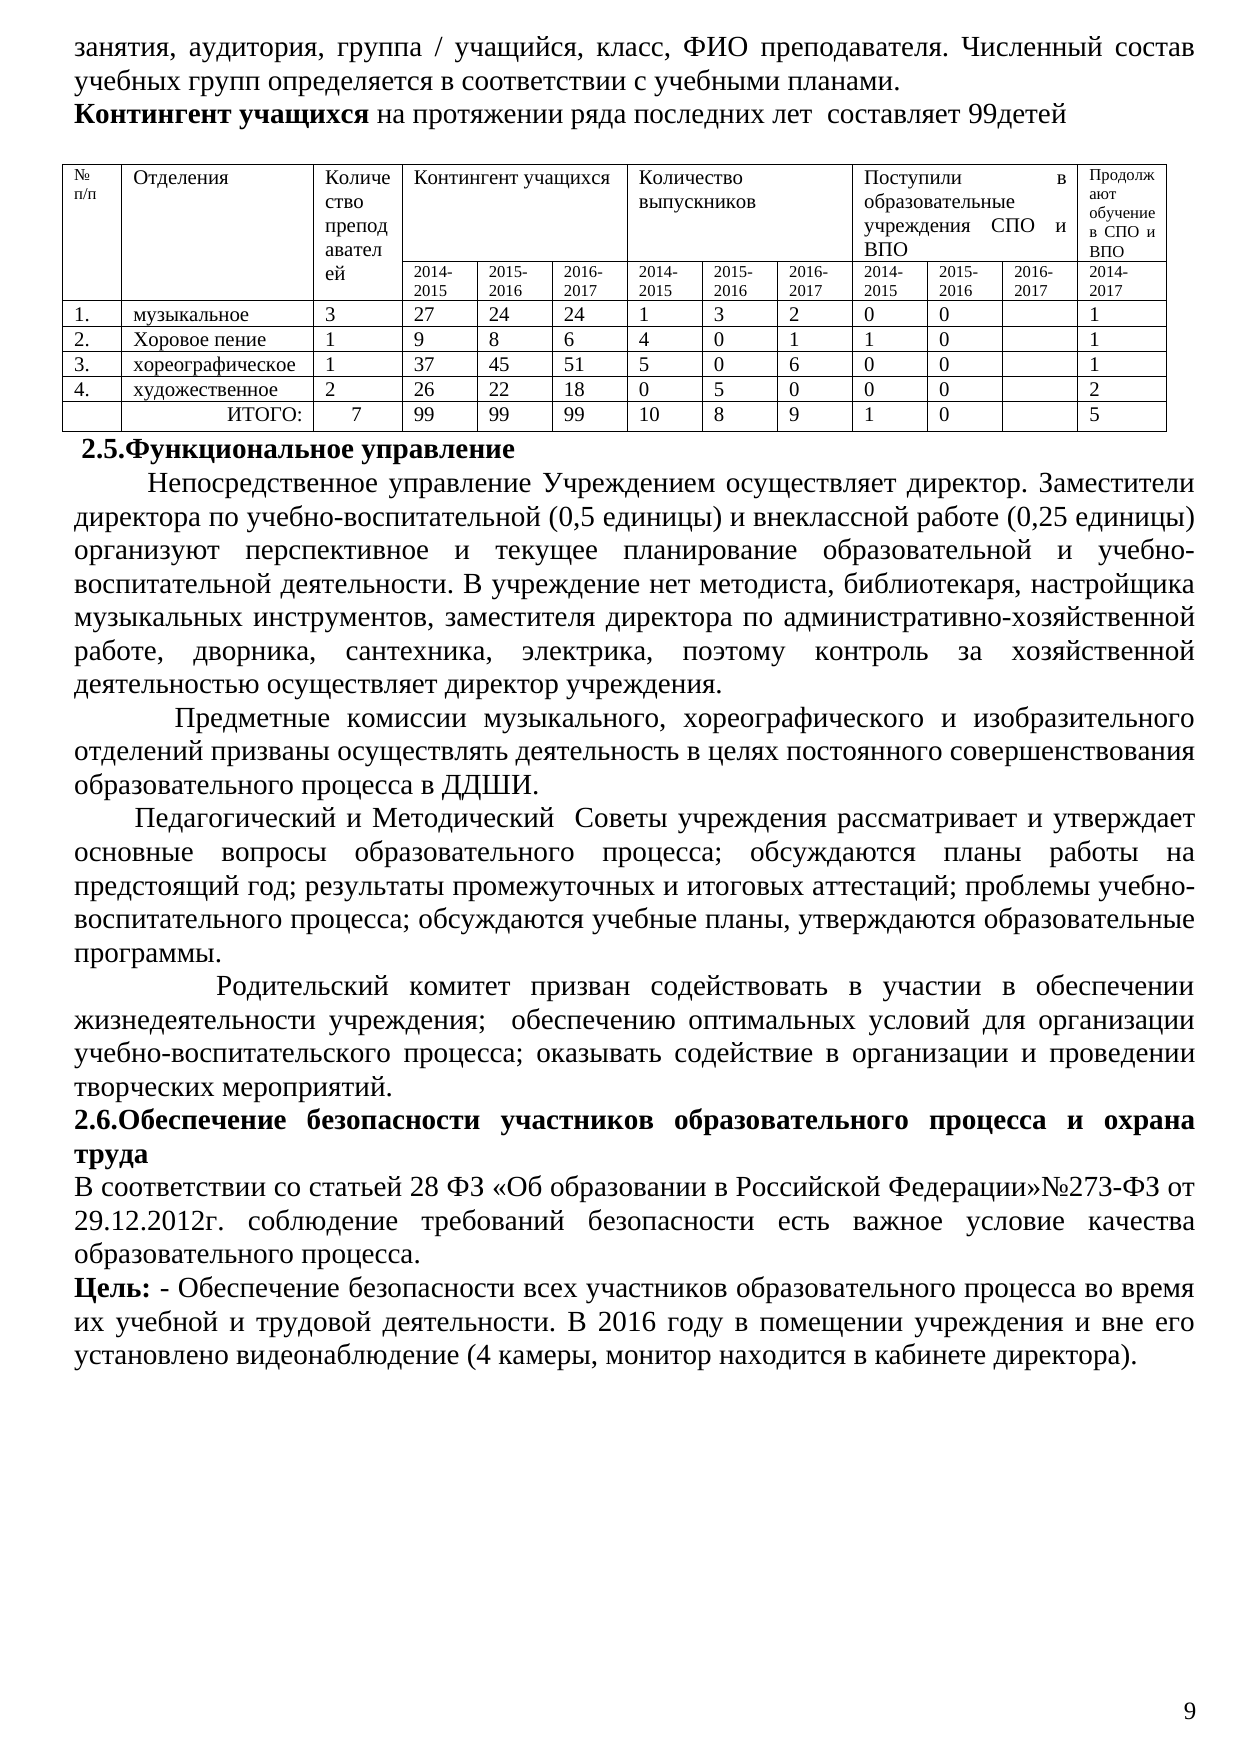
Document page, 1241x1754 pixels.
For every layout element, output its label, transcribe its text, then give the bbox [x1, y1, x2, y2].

table_cell музыкальное [122, 301, 313, 326]
table_header Отделения [122, 165, 313, 300]
table_cell 2015- 2016 [703, 262, 777, 300]
table_cell 22 [478, 377, 552, 401]
table_cell 7 [314, 402, 402, 431]
table_cell 2 [778, 301, 852, 326]
table_cell [1003, 327, 1077, 351]
table_cell 2014-2015 [853, 262, 927, 300]
table_cell [1003, 377, 1077, 401]
table_cell [1003, 352, 1077, 376]
table_cell ИТОГО: [122, 402, 313, 431]
table_cell 2015- 2016 [478, 262, 552, 300]
text 2.6.Обеспечение безопасности участников образовательного процесса и охрана труда [74, 1102, 1196, 1169]
text Предметные комиссии музыкального, хореографического и изобразительного отделений призваны осуществлять деятельность в целях постоянного совершенствования образовательного процесса в ДДШИ. [74, 700, 1196, 801]
table_cell 0 [928, 402, 1002, 431]
table_cell [1003, 301, 1077, 326]
table_cell хореографическое [122, 352, 313, 376]
table_cell 1 [628, 301, 702, 326]
table_header № п/п [63, 165, 121, 300]
table_cell 0 [853, 377, 927, 401]
table_cell 0 [628, 377, 702, 401]
table_cell 0 [928, 352, 1002, 376]
table_cell 1 [1078, 352, 1166, 376]
table_cell 3. [63, 352, 121, 376]
table_cell 4. [63, 377, 121, 401]
table_cell 6 [553, 327, 627, 351]
table_cell 1 [1078, 301, 1166, 326]
table_cell 2014-2015 [628, 262, 702, 300]
text Родительский комитет призван содействовать в участии в обеспечении жизнедеятельности учреждения; обеспечению оптимальных условий для организации учебно-воспитательского процесса; оказывать содействие в организации и проведении творческих мероприятий. [74, 968, 1196, 1102]
table_cell [1003, 402, 1077, 431]
table_cell 18 [553, 377, 627, 401]
table_cell 0 [778, 377, 852, 401]
table_cell 2 [1078, 377, 1166, 401]
table_header Количество преподавателей [314, 165, 402, 300]
table_cell 0 [853, 352, 927, 376]
text В соответствии со статьей 28 ФЗ «Об образовании в Российской Федерации»№273-ФЗ от 29.12.2012г. соблюдение требований безопасности есть важное условие качества образовательного процесса. [74, 1169, 1196, 1270]
table_cell 24 [553, 301, 627, 326]
table_header Контингент учащихся [403, 165, 627, 261]
table_cell 4 [628, 327, 702, 351]
table_cell 37 [403, 352, 477, 376]
table_cell 1 [853, 402, 927, 431]
table_cell 0 [928, 301, 1002, 326]
table_cell 2016-2017 [553, 262, 627, 300]
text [74, 29, 1196, 97]
table_header Поступили в образовательные учреждения СПО и ВПО [853, 165, 1077, 261]
table_cell 5 [703, 377, 777, 401]
table_cell 0 [703, 327, 777, 351]
text Контингент учащихся на протяжении ряда последних лет составляет 99детей [74, 97, 1196, 130]
table_cell 0 [928, 377, 1002, 401]
table_cell 45 [478, 352, 552, 376]
table_cell 26 [403, 377, 477, 401]
table_cell художественное [122, 377, 313, 401]
table_cell 5 [628, 352, 702, 376]
text Педагогический и Методический Советы учреждения рассматривает и утверждает основные вопросы образовательного процесса; обсуждаются планы работы на предстоящий год; результаты промежуточных и итоговых аттестаций; проблемы учебно-воспитательного процесса; обсуждаются учебные планы, утверждаются образовательные программы. [74, 801, 1196, 968]
table_header Продолжают обучение в СПО и ВПО [1078, 165, 1166, 261]
table_cell 9 [403, 327, 477, 351]
table_cell 3 [703, 301, 777, 326]
table_cell 99 [478, 402, 552, 431]
text Непосредственное управление Учреждением осуществляет директор. Заместители директора по учебно-воспитательной (0,5 единицы) и внеклассной работе (0,25 единицы) организуют перспективное и текущее планирование образовательной и учебно-воспитательной деятельности. В учреждение нет методиста, библиотекаря, настройщика музыкальных инструментов, заместителя директора по административно-хозяйственной работе, дворника, сантехника, электрика, поэтому контроль за хозяйственной деятельностью осуществляет директор учреждения. [74, 465, 1196, 700]
table_cell 0 [928, 327, 1002, 351]
table_cell 1 [853, 327, 927, 351]
table_header Количество выпускников [628, 165, 852, 261]
table_cell Хоровое пение [122, 327, 313, 351]
table_cell 8 [703, 402, 777, 431]
table_cell 24 [478, 301, 552, 326]
table_cell 1 [1078, 327, 1166, 351]
table_cell 27 [403, 301, 477, 326]
table_cell 1 [314, 327, 402, 351]
table_cell 2014-2015 [403, 262, 477, 300]
table_cell 2014-2017 [1078, 262, 1166, 300]
table_cell 9 [778, 402, 852, 431]
table_cell 10 [628, 402, 702, 431]
text 2.5.Функциональное управление [74, 432, 1196, 465]
table_cell 2 [314, 377, 402, 401]
table_cell 2016-2017 [1003, 262, 1077, 300]
table_cell 1 [314, 352, 402, 376]
table_cell 3 [314, 301, 402, 326]
table_cell 99 [553, 402, 627, 431]
table_cell 1 [778, 327, 852, 351]
table_cell 0 [703, 352, 777, 376]
table_cell 2015- 2016 [928, 262, 1002, 300]
table_cell [63, 402, 121, 431]
table_cell 5 [1078, 402, 1166, 431]
table_cell 1. [63, 301, 121, 326]
table_cell 6 [778, 352, 852, 376]
table_cell 8 [478, 327, 552, 351]
table_cell 0 [853, 301, 927, 326]
table_cell 99 [403, 402, 477, 431]
table_cell 2. [63, 327, 121, 351]
table_cell 2016-2017 [778, 262, 852, 300]
table_cell 51 [553, 352, 627, 376]
text Цель: - Обеспечение безопасности всех участников образовательного процесса во время их учебной и трудовой деятельности. В 2016 году в помещении учреждения и вне его установлено видеонаблюдение (4 камеры, монитор находится в кабинете директора). [74, 1270, 1196, 1371]
